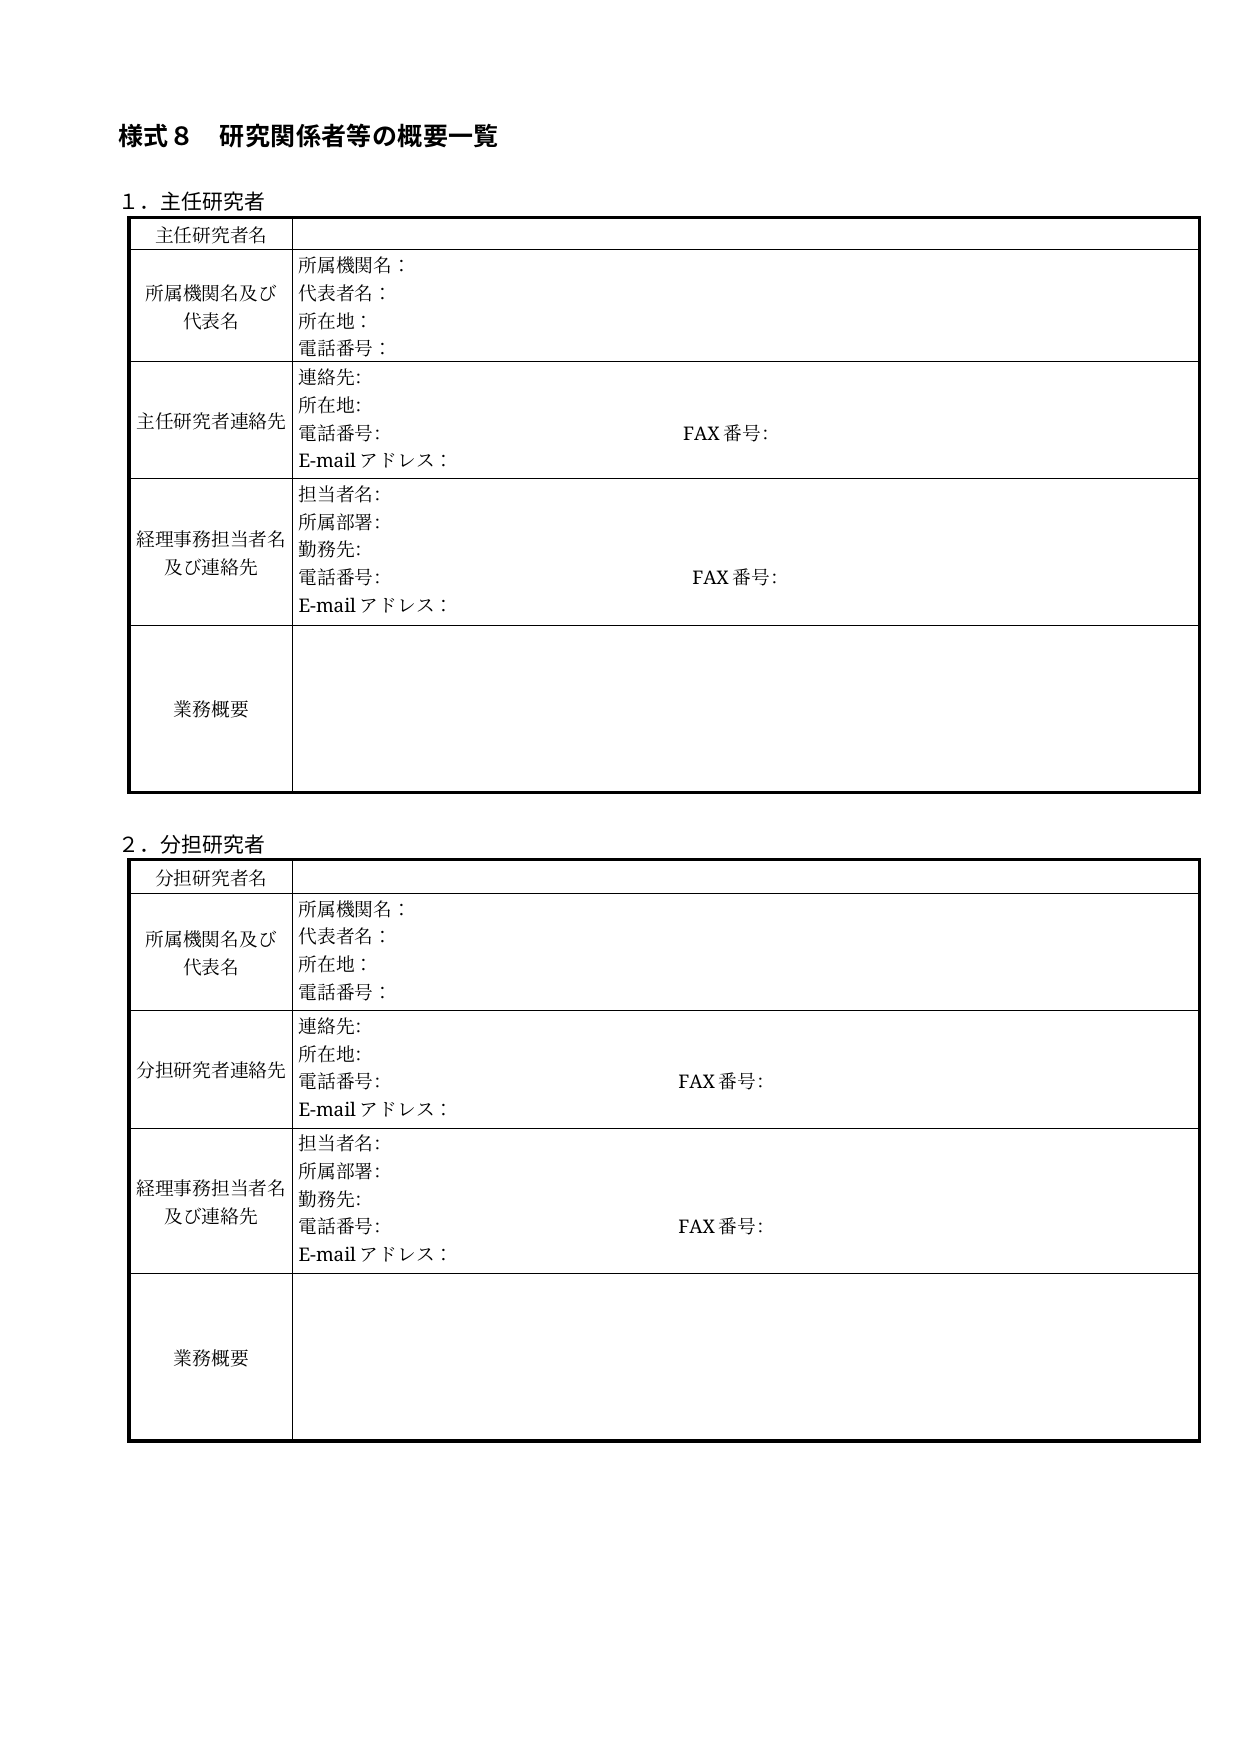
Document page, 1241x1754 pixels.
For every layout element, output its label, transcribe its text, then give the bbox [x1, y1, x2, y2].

table_cell 主任研究者連絡先 [131, 362, 292, 478]
table_cell 所属機関名及び 代表名 [131, 894, 292, 1010]
table_header [293, 219, 1198, 249]
table_cell [293, 1274, 1198, 1439]
table_cell 経理事務担当者名及び連絡先 [131, 479, 292, 625]
table_header [293, 861, 1198, 893]
table_header 分担研究者名 [131, 861, 292, 893]
table_cell 連絡先： 所在地： 電話番号： FAX番号： E-mailアドレス： [293, 1011, 1198, 1127]
table_cell 連絡先： 所在地： 電話番号： FAX番号： E-mailアドレス： [293, 362, 1198, 478]
text 様式８ 研究関係者等の概要一覧 [118, 118, 1122, 152]
table_cell 担当者名： 所属部署： 勤務先： 電話番号： FAX番号： E-mailアドレス： [293, 1129, 1198, 1273]
table_cell 所属機関名及び 代表名 [131, 250, 292, 361]
table_cell 業務概要 [131, 626, 292, 791]
table_cell 所属機関名： 代表者名： 所在地： 電話番号： [293, 250, 1198, 361]
text １．主任研究者 [118, 186, 1122, 216]
table_cell 所属機関名： 代表者名： 所在地： 電話番号： [293, 894, 1198, 1010]
table_cell 担当者名： 所属部署： 勤務先： 電話番号： FAX番号： E-mailアドレス： [293, 479, 1198, 625]
table_cell 経理事務担当者名及び連絡先 [131, 1129, 292, 1273]
table_cell 分担研究者連絡先 [131, 1011, 292, 1127]
table_cell [293, 626, 1198, 791]
text ２．分担研究者 [118, 828, 1122, 858]
table_header 主任研究者名 [131, 219, 292, 249]
table_cell 業務概要 [131, 1274, 292, 1439]
